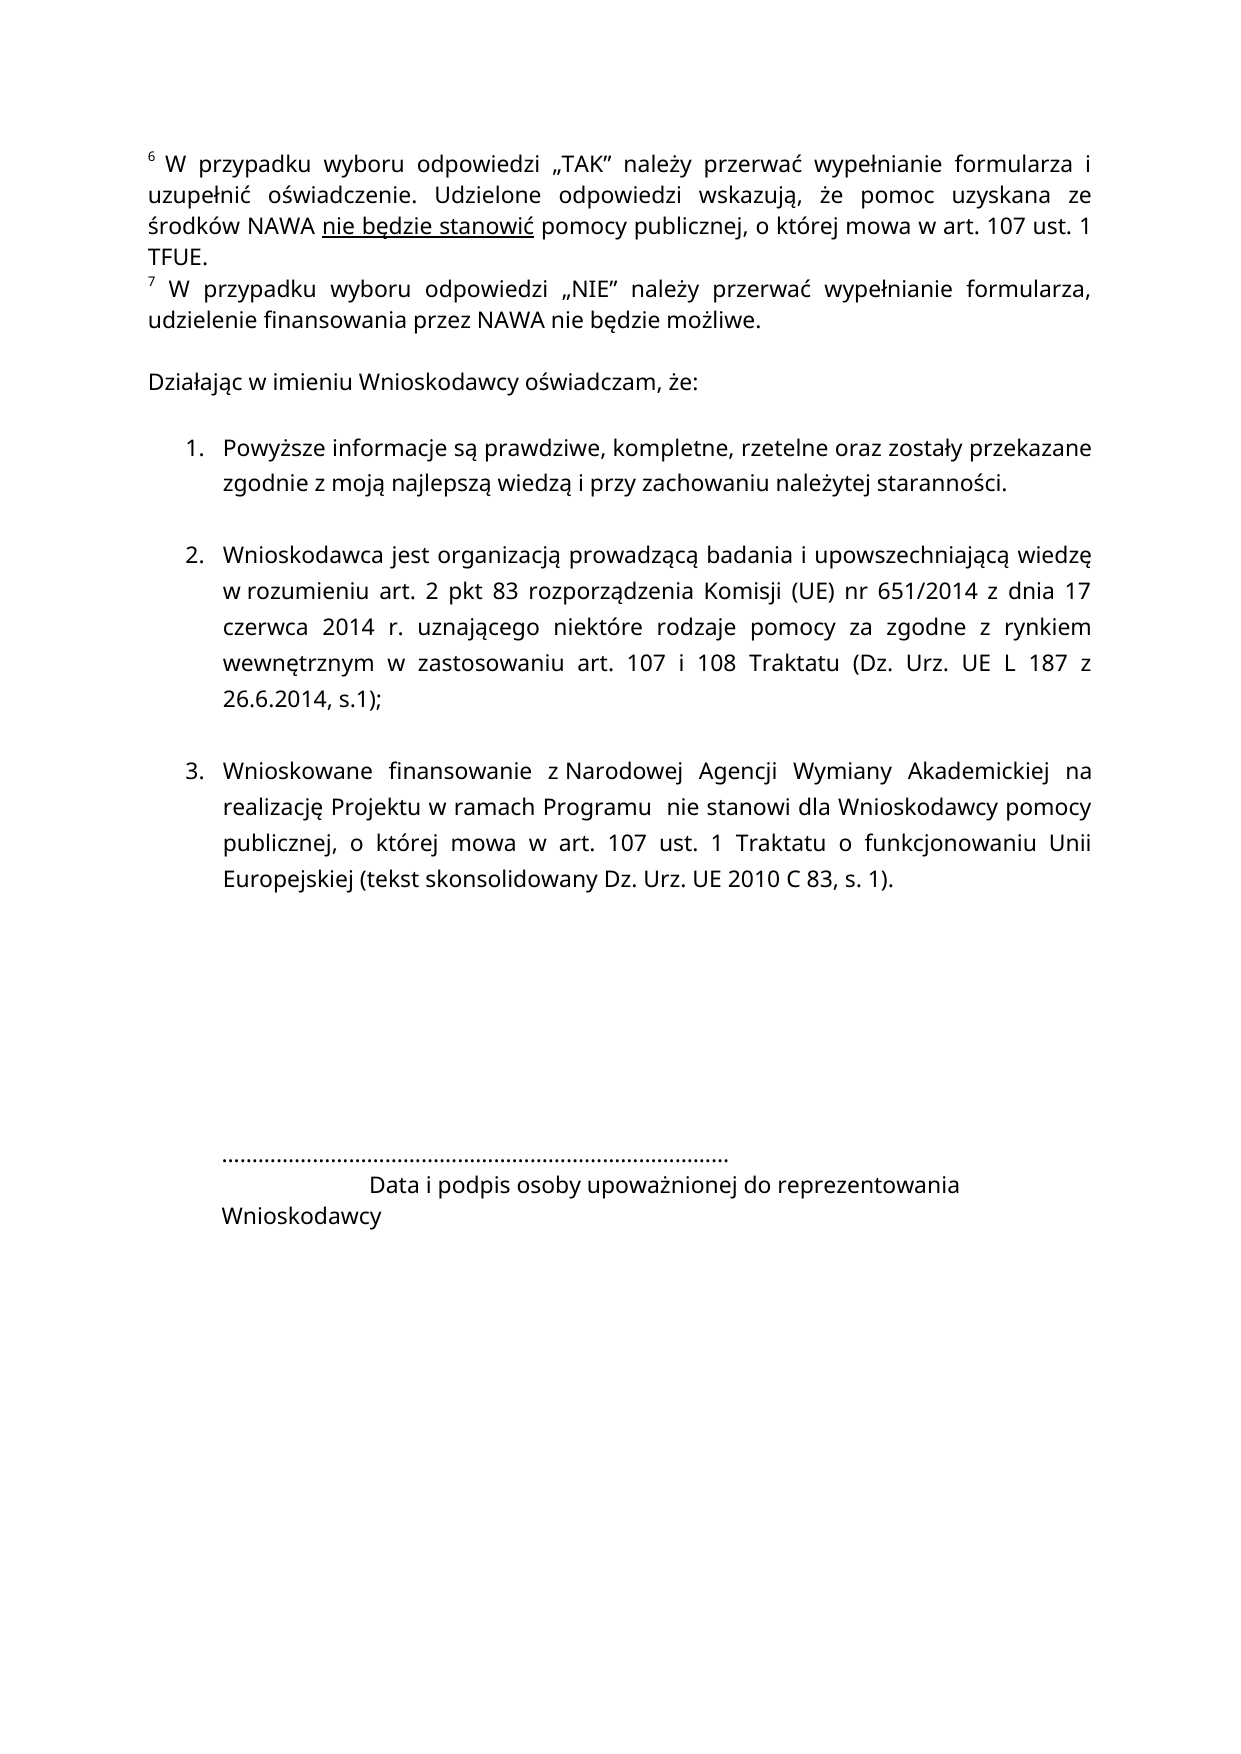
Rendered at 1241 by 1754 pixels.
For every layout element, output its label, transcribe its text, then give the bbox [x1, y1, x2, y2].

text Działając w imieniu Wnioskodawcy oświadczam, że: [148, 366, 1093, 398]
list Wnioskodawca jest organizacją prowadzącą badania i upowszechniającą wiedzę w rozumieniu art. 2 pkt 83 rozporządzenia Komisji (UE) nr 651/2014 z dnia 17 czerwca 2014 r. uznającego niektóre rodzaje pomocy za zgodne z rynkiem wewnętrznym w zastosowaniu art. 107 i 108 Traktatu (Dz. Urz. UE L 187 z 26.6.2014, s.1); [185, 539, 1093, 714]
list Wnioskowane finansowanie z Narodowej Agencji Wymiany Akademickiej na realizację Projektu w ramach Programu nie stanowi dla Wnioskodawcy pomocy publicznej, o której mowa w art. 107 ust. 1 Traktatu o funkcjonowaniu Unii Europejskiej (tekst skonsolidowany Dz. Urz. UE 2010 C 83, s. 1). [185, 755, 1093, 894]
text ………………………………………………………………………… [148, 1107, 1093, 1169]
text 7 W przypadku wyboru odpowiedzi „NIE” należy przerwać wypełnianie formularza, udzielenie finansowania przez NAWA nie będzie możliwe. [148, 273, 1093, 335]
list Powyższe informacje są prawdziwe, kompletne, rzetelne oraz zostały przekazane zgodnie z moją najlepszą wiedzą i przy zachowaniu należytej staranności. [185, 431, 1093, 499]
text 6 W przypadku wyboru odpowiedzi „TAK” należy przerwać wypełnianie formularza i uzupełnić oświadczenie. Udzielone odpowiedzi wskazują, że pomoc uzyskana ze środków NAWA nie będzie stanowić pomocy publicznej, o której mowa w art. 107 ust. 1 TFUE. [148, 148, 1093, 273]
text Data i podpis osoby upoważnionej do reprezentowania Wnioskodawcy [221, 1169, 1093, 1231]
